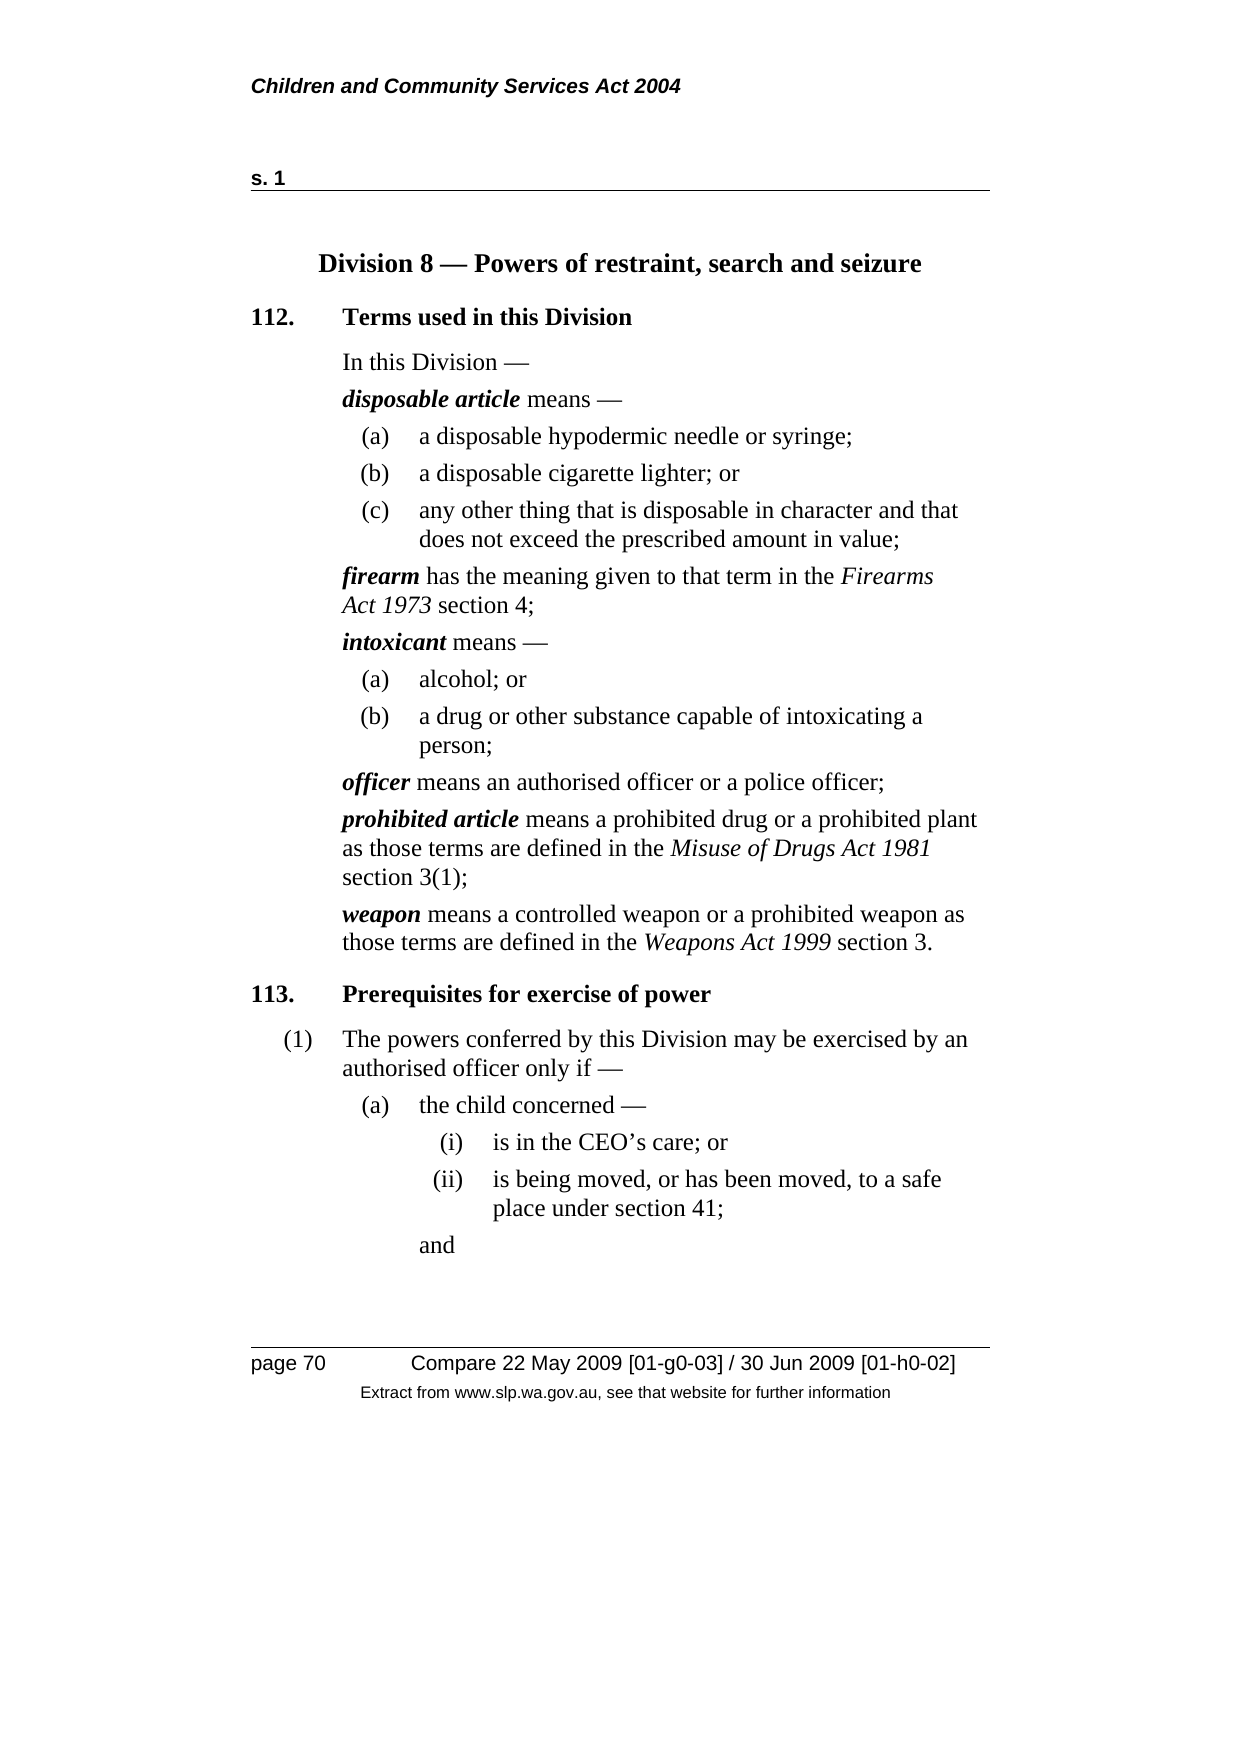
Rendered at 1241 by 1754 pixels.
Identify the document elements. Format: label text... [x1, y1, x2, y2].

text and [251, 1230, 990, 1259]
text prohibited article means a prohibited drug or a prohibited plant as those terms are defined in the Misuse of Drugs Act 1981 section 3(1); [251, 804, 990, 890]
text (b) a drug or other substance capable of intoxicating a person; [251, 701, 990, 759]
text firearm has the meaning given to that term in the Firearms Act 1973 section 4; [251, 561, 990, 619]
text (a) the child concerned — [251, 1090, 990, 1119]
text (1) The powers conferred by this Division may be exercised by an authorised officer only if — [251, 1024, 990, 1082]
text (i) is in the CEO’s care; or [251, 1127, 990, 1156]
text (a) a disposable hypodermic needle or syringe; [251, 421, 990, 450]
text (c) any other thing that is disposable in character and that does not exceed the prescribed amount in value; [251, 495, 990, 553]
text weapon means a controlled weapon or a prohibited weapon as those terms are defined in the Weapons Act 1999 section 3. [251, 899, 990, 956]
text (a) alcohol; or [251, 664, 990, 693]
text (ii) is being moved, or has been moved, to a safe place under section 41; [251, 1164, 990, 1222]
subtitle 112. Terms used in this Division [251, 302, 990, 330]
subtitle 113. Prerequisites for exercise of power [251, 979, 990, 1008]
text (b) a disposable cigarette lighter; or [251, 458, 990, 487]
text In this Division — [251, 347, 990, 376]
text officer means an authorised officer or a police officer; [251, 767, 990, 796]
text intoxicant means — [251, 627, 990, 656]
subtitle Division 8 — Powers of restraint, search and seizure [251, 247, 990, 279]
text disposable article means — [251, 384, 990, 413]
